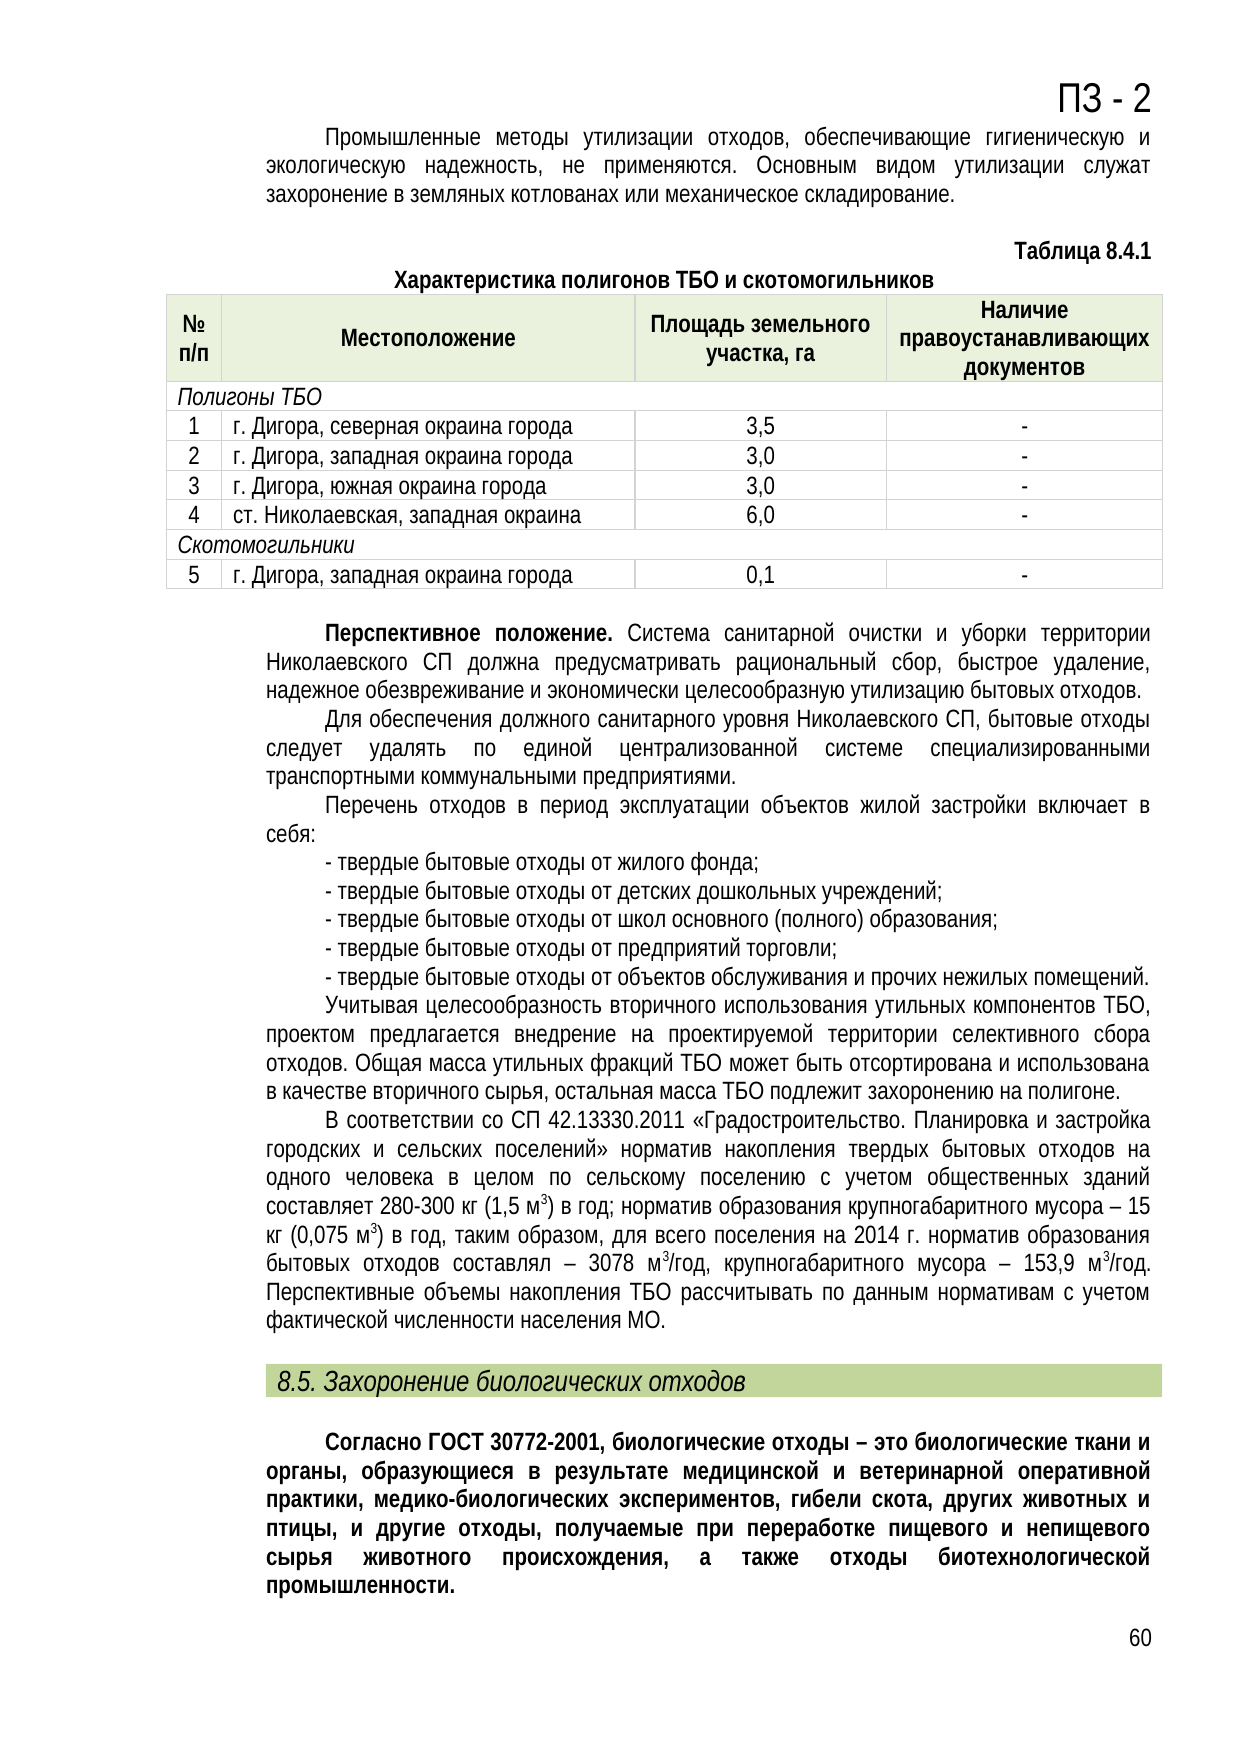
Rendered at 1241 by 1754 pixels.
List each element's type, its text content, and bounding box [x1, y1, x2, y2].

table_cell г. Дигора, западная окраина города [222, 441, 634, 469]
text Для обеспечения должного санитарного уровня Николаевского СП, бытовые отходы следует удалять по единой централизованной системе специализированными транспортными коммунальными предприятиями. [266, 704, 1152, 790]
text - твердые бытовые отходы от жилого фонда; [266, 847, 1152, 876]
table_cell - [887, 411, 1162, 440]
table_cell 1 [167, 411, 221, 440]
table_cell 3,0 [636, 471, 886, 499]
table_header № п/п [167, 295, 221, 381]
table_cell г. Дигора, южная окраина города [222, 471, 634, 499]
text - твердые бытовые отходы от объектов обслуживания и прочих нежилых помещений. [266, 962, 1152, 990]
text В соответствии со СП 42.13330.2011 «Градостроительство. Планировка и застройка городских и сельских поселений» норматив накопления твердых бытовых отходов на одного человека в целом по сельскому поселению с учетом общественных зданий составляет 280-300 кг (1,5 м3) в год; норматив образования крупногабаритного мусора – 15 кг (0,075 м3) в год, таким образом, для всего поселения на 2014 г. норматив образования бытовых отходов составлял – 3078 м3/год, крупногабаритного мусора – 153,9 м3/год. Перспективные объемы накопления ТБО рассчитывать по данным нормативам с учетом фактической численности населения МО. [266, 1105, 1152, 1334]
table_cell Скотомогильники [167, 530, 1162, 559]
table_cell - [887, 560, 1162, 588]
text - твердые бытовые отходы от детских дошкольных учреждений; [266, 876, 1152, 904]
table_cell 0,1 [636, 560, 886, 588]
table_cell - [887, 441, 1162, 469]
table_cell 2 [167, 441, 221, 469]
table_cell - [887, 471, 1162, 499]
table_header Площадь земельного участка, га [636, 295, 886, 381]
table_cell 4 [167, 500, 221, 529]
text Учитывая целесообразность вторичного использования утильных компонентов ТБО, проектом предлагается внедрение на проектируемой территории селективного сбора отходов. Общая масса утильных фракций ТБО может быть отсортирована и использована в качестве вторичного сырья, остальная масса ТБО подлежит захоронению на полигоне. [266, 990, 1152, 1105]
table_cell 3,0 [636, 441, 886, 469]
table_cell 3,5 [636, 411, 886, 440]
text Таблица 8.4.1 [266, 236, 1152, 265]
table_header Местоположение [222, 295, 634, 381]
table_cell - [887, 500, 1162, 529]
table_cell г. Дигора, западная окраина города [222, 560, 634, 588]
text - твердые бытовые отходы от предприятий торговли; [266, 933, 1152, 962]
table_cell г. Дигора, северная окраина города [222, 411, 634, 440]
table_cell 5 [167, 560, 221, 588]
text - твердые бытовые отходы от школ основного (полного) образования; [266, 904, 1152, 933]
text Перспективное положение. Система санитарной очистки и уборки территории Николаевского СП должна предусматривать рациональный сбор, быстрое удаление, надежное обезвреживание и экономически целесообразную утилизацию бытовых отходов. [266, 618, 1152, 704]
table_cell 6,0 [636, 500, 886, 529]
text Согласно ГОСТ 30772-2001, биологические отходы – это биологические ткани и органы, образующиеся в результате медицинской и ветеринарной оперативной практики, медико-биологических экспериментов, гибели скота, других животных и птицы, и другие отходы, получаемые при переработке пищевого и непищевого сырья животного происхождения, а также отходы биотехнологической промышленности. [266, 1427, 1152, 1599]
table_cell ст. Николаевская, западная окраина [222, 500, 634, 529]
text Характеристика полигонов ТБО и скотомогильников [177, 265, 1152, 293]
table_cell Полигоны ТБО [167, 382, 1162, 410]
text Промышленные методы утилизации отходов, обеспечивающие гигиеническую и экологическую надежность, не применяются. Основным видом утилизации служат захоронение в земляных котлованах или механическое складирование. [266, 122, 1152, 208]
table_header 8.5. Захоронение биологических отходов [266, 1364, 1162, 1397]
table_cell 3 [167, 471, 221, 499]
text Перечень отходов в период эксплуатации объектов жилой застройки включает в себя: [266, 790, 1152, 847]
table_header Наличие правоустанавливающих документов [887, 295, 1162, 381]
